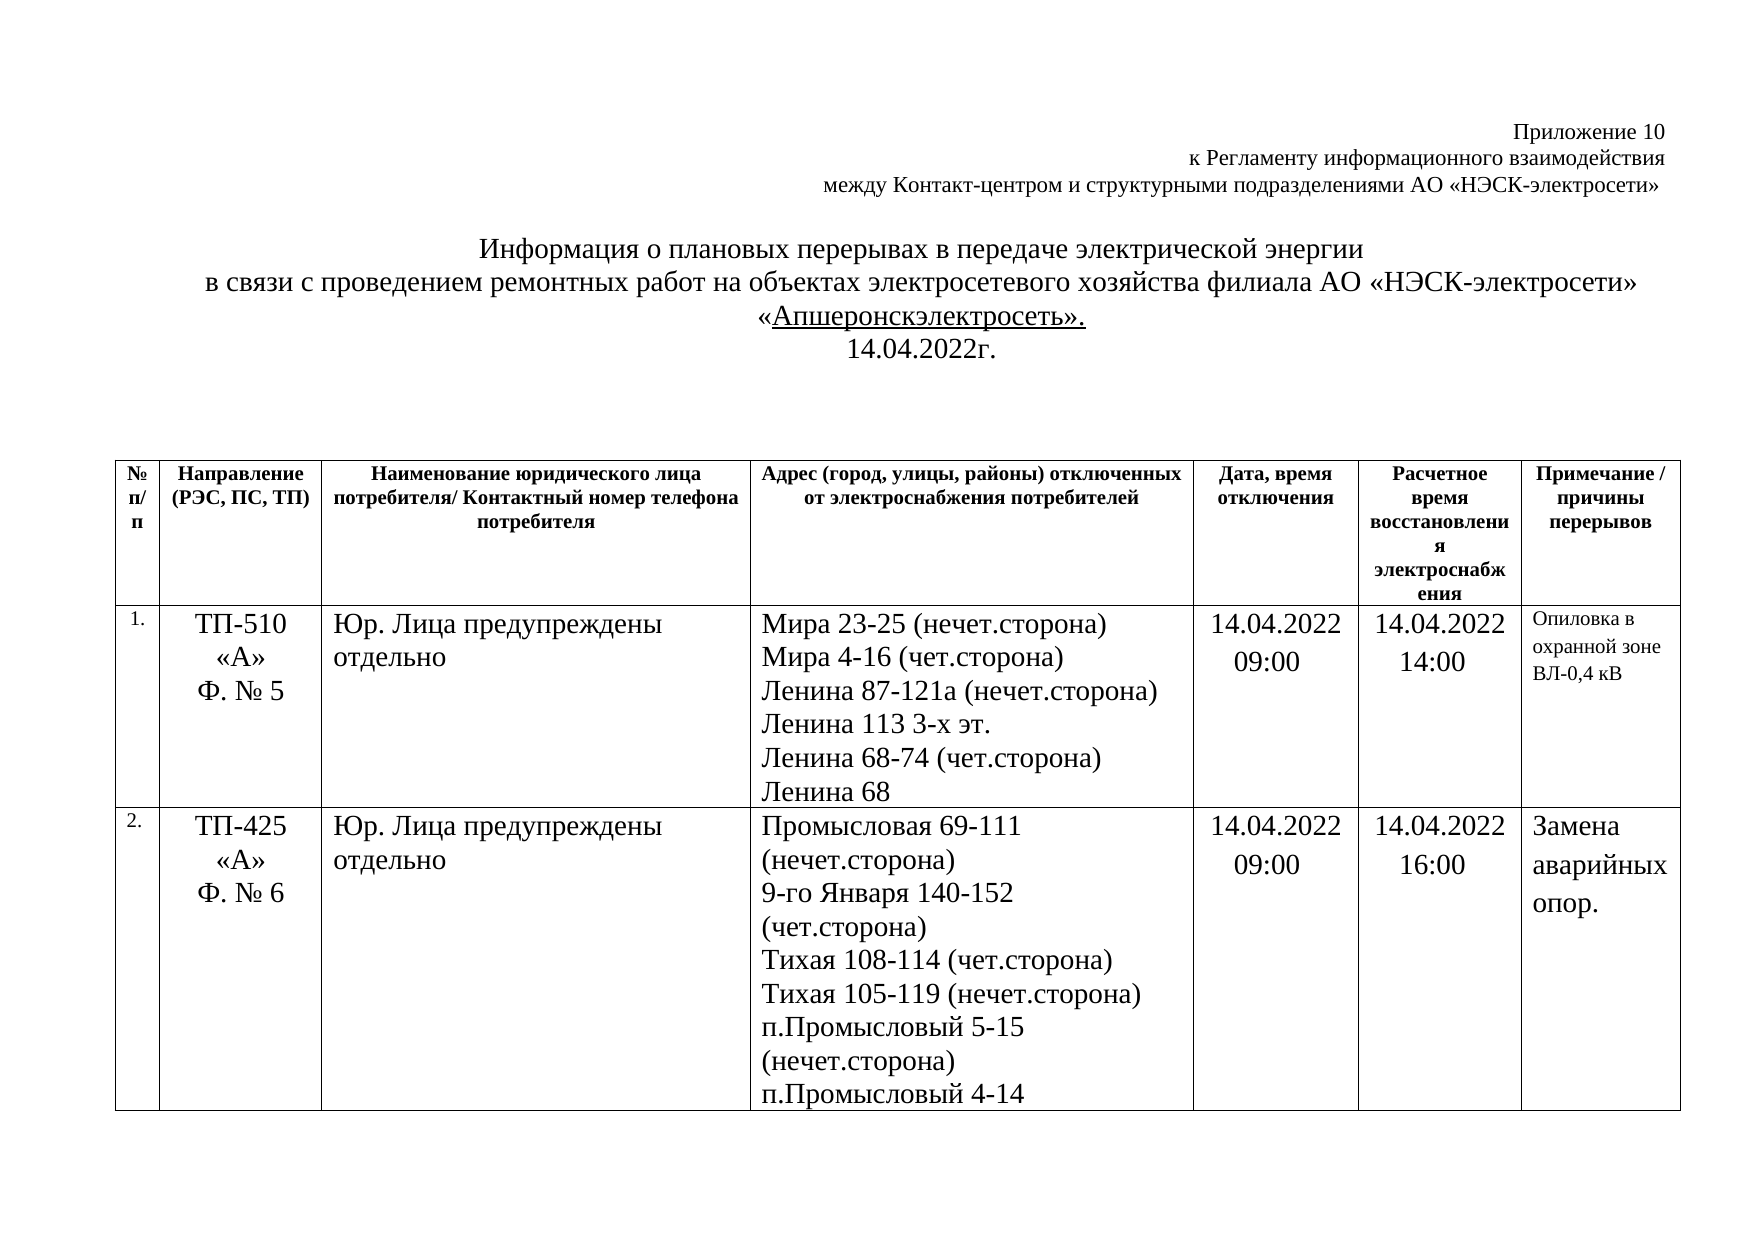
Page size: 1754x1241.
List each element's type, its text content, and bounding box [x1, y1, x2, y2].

table_cell Юр. Лица предупреждены отдельно [322, 606, 750, 807]
text 14.04.2022г. [177, 331, 1665, 365]
table_header Дата, время отключения [1194, 461, 1358, 605]
text к Регламенту информационного взаимодействия [177, 144, 1665, 171]
table_cell 2. [116, 808, 159, 1110]
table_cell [751, 808, 1193, 1110]
table_header Наименование юридического лица потребителя/ Контактный номер телефона потребителя [322, 461, 750, 605]
table_cell ТП-425 «А» Ф. № 6 [160, 808, 321, 1110]
table_cell 14.04.2022 09:00 [1194, 606, 1358, 807]
text в связи с проведением ремонтных работ на объектах электросетевого хозяйства филиала АО «НЭСК-электросети» «Апшеронскэлектросеть». [177, 264, 1665, 331]
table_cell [1522, 808, 1680, 1110]
table_cell 14.04.2022 16:00 [1359, 808, 1521, 1110]
table_cell ТП-510 «А» Ф. № 5 [160, 606, 321, 807]
table_cell Мира 23-25 (нечет.сторона) Мира 4-16 (чет.сторона) Ленина 87-121а (нечет.сторона) Ленина 113 3-х эт. Ленина 68-74 (чет.сторона) Ленина 68 [751, 606, 1193, 807]
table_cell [322, 808, 750, 1110]
table_header Адрес (город, улицы, районы) отключенных от электроснабжения потребителей [751, 461, 1193, 605]
table_header Направление (РЭС, ПС, ТП) [160, 461, 321, 605]
table_cell 1. [116, 606, 159, 807]
text между Контакт-центром и структурными подразделениями АО «НЭСК-электросети» [177, 171, 1665, 197]
table_header Расчетное время восстановления электроснабжения [1359, 461, 1521, 605]
text Информация о плановых перерывах в передаче электрической энергии [177, 231, 1665, 264]
table_header № п/п [116, 461, 159, 605]
table_cell 14.04.2022 09:00 [1194, 808, 1358, 1110]
table_cell 14.04.2022 14:00 [1359, 606, 1521, 807]
table_cell Опиловка в охранной зоне ВЛ-0,4 кВ [1522, 606, 1680, 807]
table_header Примечание / причины перерывов [1522, 461, 1680, 605]
text Приложение 10 [177, 118, 1665, 144]
